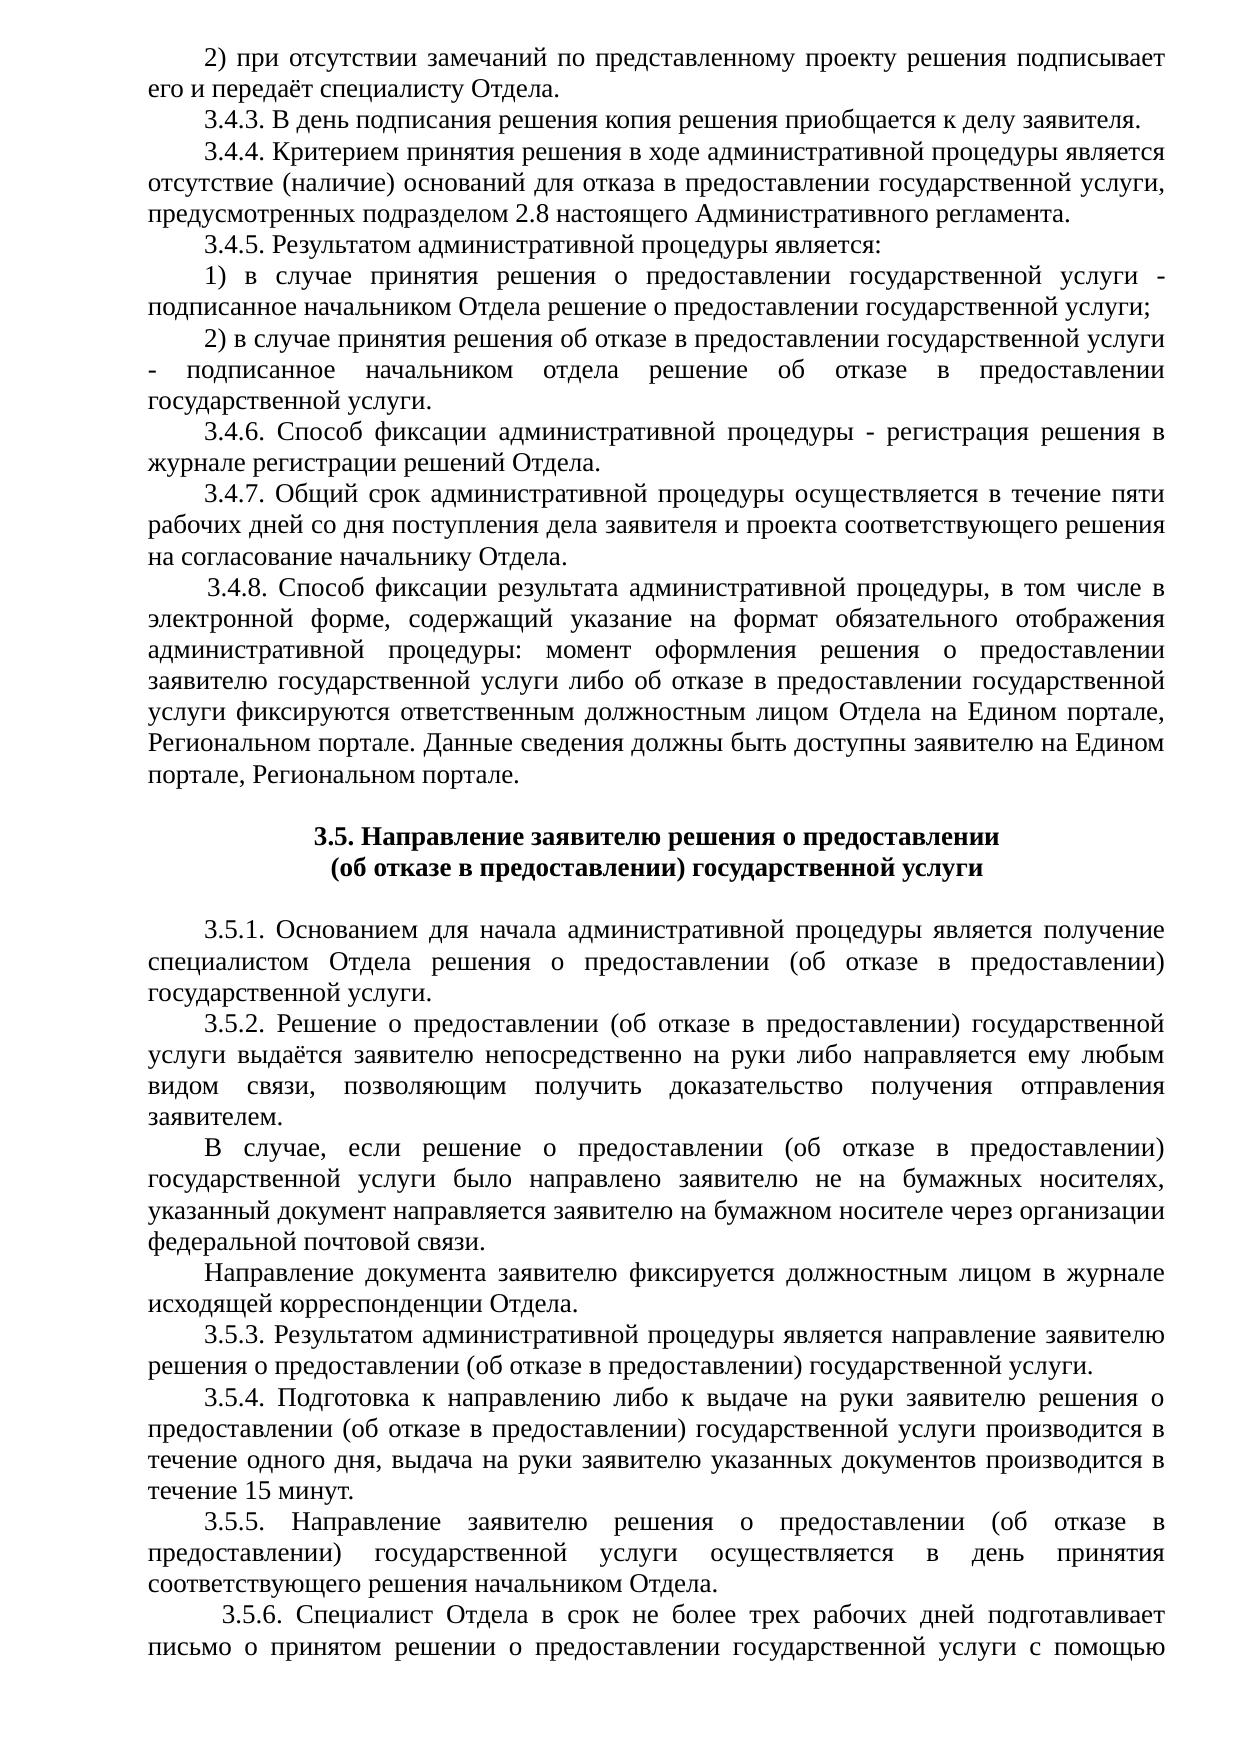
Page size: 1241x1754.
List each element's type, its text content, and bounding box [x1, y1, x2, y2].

text 3.5.2. Решение о предоставлении (об отказе в предоставлении) государственной услуги выдаётся заявителю непосредственно на руки либо направляется ему любым видом связи, позволяющим получить доказательство получения отправления заявителем. [148, 1007, 1166, 1131]
text 1) в случае принятия решения о предоставлении государственной услуги - подписанное начальником Отдела решение о предоставлении государственной услуги; [148, 259, 1166, 322]
text 3.5.5. Направление заявителю решения о предоставлении (об отказе в предоставлении) государственной услуги осуществляется в день принятия соответствующего решения начальником Отдела. [148, 1505, 1166, 1599]
text В случае, если решение о предоставлении (об отказе в предоставлении) государственной услуги было направлено заявителю не на бумажных носителях, указанный документ направляется заявителю на бумажном носителе через организации федеральной почтовой связи. [148, 1131, 1166, 1256]
text 3.5.3. Результатом административной процедуры является направление заявителю решения о предоставлении (об отказе в предоставлении) государственной услуги. [148, 1318, 1166, 1381]
text 2) в случае принятия решения об отказе в предоставлении государственной услуги - подписанное начальником отдела решение об отказе в предоставлении государственной услуги. [148, 322, 1166, 415]
text 3.5.4. Подготовка к направлению либо к выдаче на руки заявителю решения о предоставлении (об отказе в предоставлении) государственной услуги производится в течение одного дня, выдача на руки заявителю указанных документов производится в течение 15 минут. [148, 1381, 1166, 1505]
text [148, 1599, 1166, 1661]
text 2) при отсутствии замечаний по представленному проекту решения подписывает его и передаёт специалисту Отдела. [148, 41, 1166, 104]
text (об отказе в предоставлении) государственной услуги [148, 851, 1166, 882]
text 3.5. Направление заявителю решения о предоставлении [148, 820, 1166, 851]
text 3.5.1. Основанием для начала административной процедуры является получение специалистом Отдела решения о предоставлении (об отказе в предоставлении) государственной услуги. [148, 913, 1166, 1007]
text 3.4.7. Общий срок административной процедуры осуществляется в течение пяти рабочих дней со дня поступления дела заявителя и проекта соответствующего решения на согласование начальнику Отдела. [148, 477, 1166, 571]
text 3.4.3. В день подписания решения копия решения приобщается к делу заявителя. [148, 104, 1166, 135]
text 3.4.4. Критерием принятия решения в ходе административной процедуры является отсутствие (наличие) оснований для отказа в предоставлении государственной услуги, предусмотренных подразделом 2.8 настоящего Административного регламента. [148, 135, 1166, 228]
text Направление документа заявителю фиксируется должностным лицом в журнале исходящей корреспонденции Отдела. [148, 1256, 1166, 1318]
text 3.4.6. Способ фиксации административной процедуры - регистрация решения в журнале регистрации решений Отдела. [148, 415, 1166, 477]
text 3.4.5. Результатом административной процедуры является: [148, 228, 1166, 259]
text 3.4.8. Способ фиксации результата административной процедуры, в том числе в электронной форме, содержащий указание на формат обязательного отображения административной процедуры: момент оформления решения о предоставлении заявителю государственной услуги либо об отказе в предоставлении государственной услуги фиксируются ответственным должностным лицом Отдела на Едином портале, Региональном портале. Данные сведения должны быть доступны заявителю на Едином портале, Региональном портале. [148, 571, 1166, 789]
